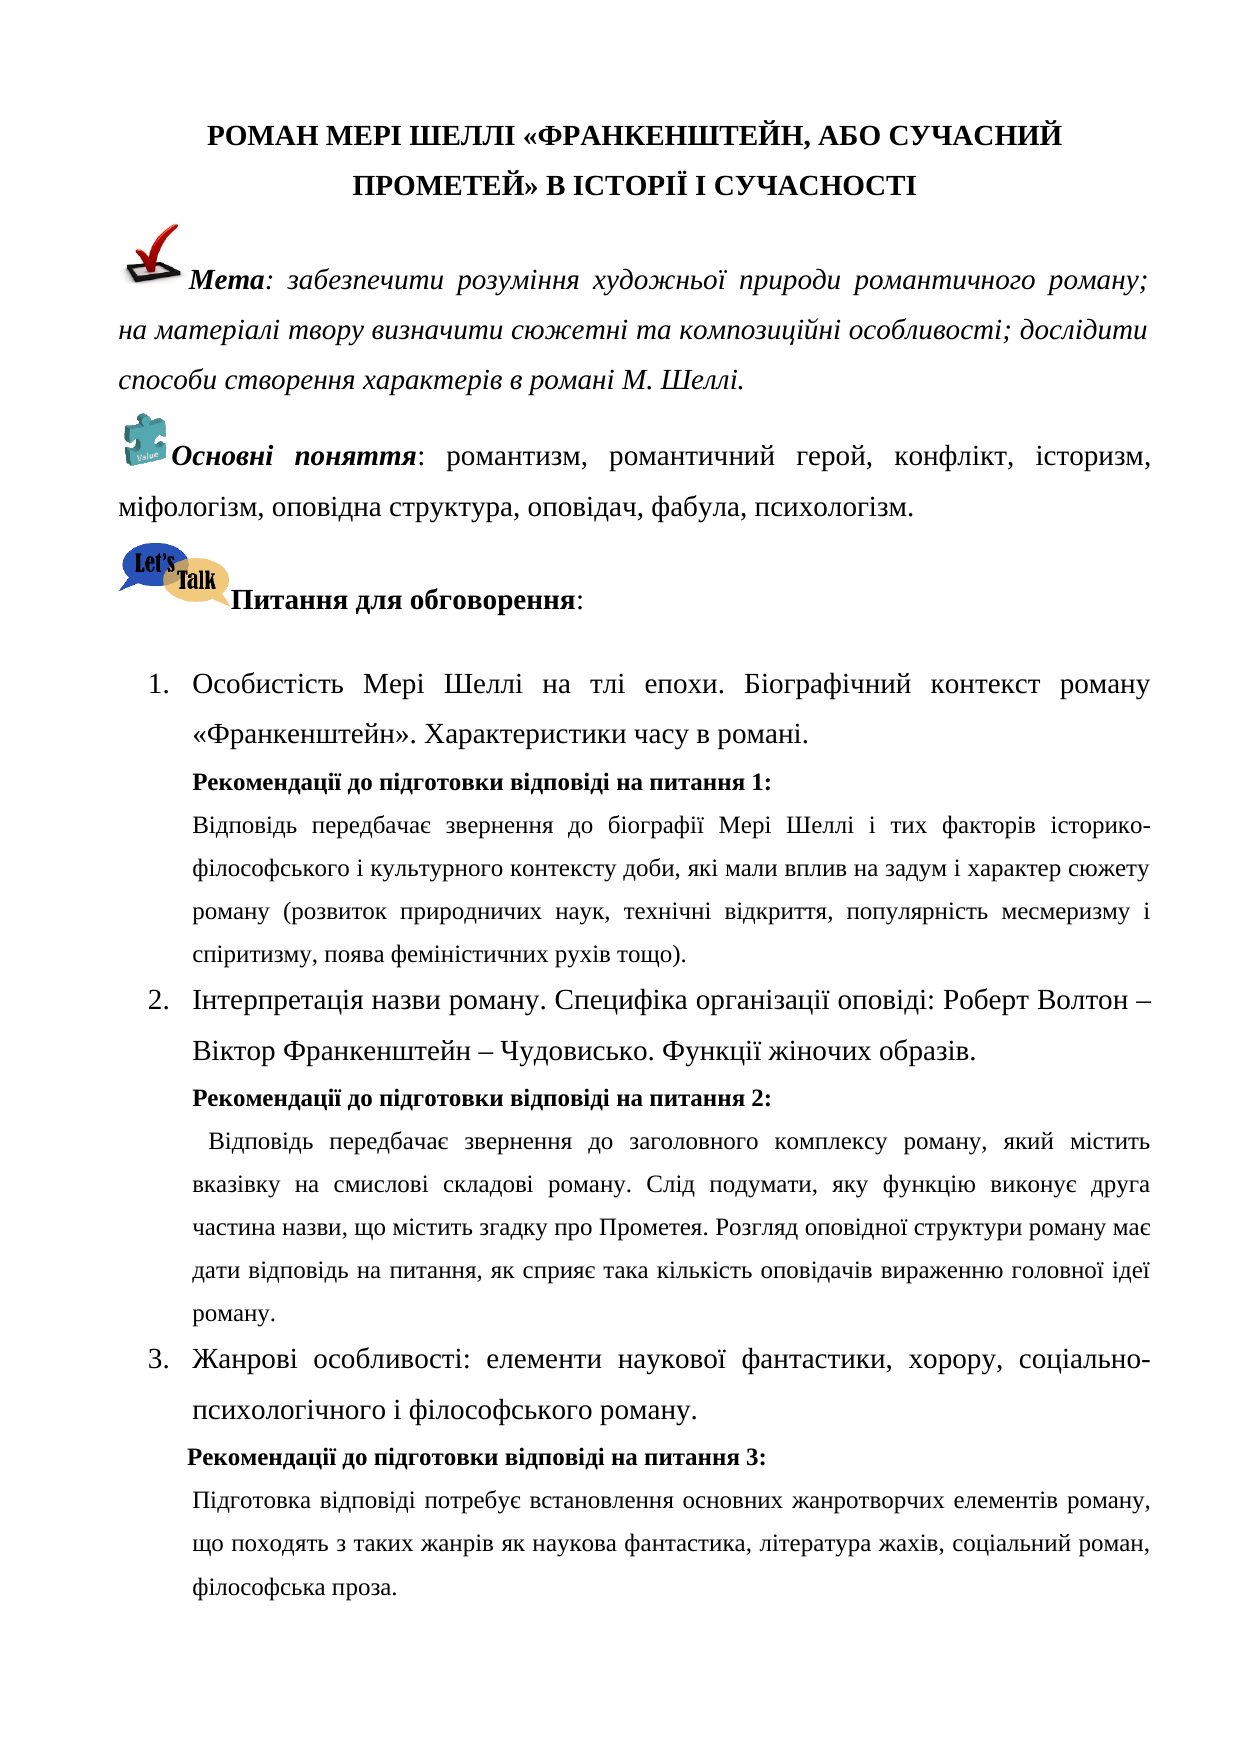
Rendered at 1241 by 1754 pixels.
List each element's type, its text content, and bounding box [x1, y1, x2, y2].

text Мета: забезпечити розуміння художньої природи романтичного роману; на матеріалі твору визначити сюжетні та композиційні особливості; дослідити способи створення характерів в романі М. Шеллі. [118, 219, 1152, 396]
list Інтерпретація назви роману. Специфіка організації оповіді: Роберт Волтон – Віктор Франкенштейн – Чудовисько. Функції жіночих образів. [148, 982, 1152, 1066]
list Відповідь передбачає звернення до заголовного комплексу роману, який містить вказівку на смислові складові роману. Слід подумати, яку функцію виконує друга частина назви, що містить згадку про Прометея. Розгляд оповідної структури роману має дати відповідь на питання, як сприяє така кількість оповідачів вираженню головної ідеї роману. [192, 1126, 1152, 1327]
picture [118, 539, 231, 610]
list Підготовка відповіді потребує встановлення основних жанротворчих елементів роману, що походять з таких жанрів як наукова фантастика, література жахів, соціальний роман, філософська проза. [192, 1485, 1152, 1600]
list Особистість Мері Шеллі на тлі епохи. Біографічний контекст роману «Франкенштейн». Характеристики часу в романі. [148, 666, 1152, 750]
picture [118, 218, 189, 289]
text Основні поняття: романтизм, романтичний герой, конфлікт, історизм, міфологізм, оповідна структура, оповідач, фабула, психологізм. [118, 413, 1152, 522]
list Рекомендації до підготовки відповіді на питання 1: [192, 767, 1152, 795]
text Роман Мері ШЕЛЛІ «ФРАНКЕНШТЕЙН, АБО СУЧАСНИЙ ПРОМЕТЕЙ» в історії і сучасності [118, 118, 1152, 202]
list Відповідь передбачає звернення до біографії Мері Шеллі і тих факторів історико-філософського і культурного контексту доби, які мали вплив на задум і характер сюжету роману (розвиток природничих наук, технічні відкриття, популярність месмеризму і спіритизму, поява феміністичних рухів тощо). [192, 810, 1152, 968]
text Питання для обговорення: [118, 539, 1152, 616]
text Рекомендації до підготовки відповіді на питання 3: [118, 1442, 1152, 1471]
list Жанрові особливості: елементи наукової фантастики, хорору, соціально-психологічного і філософського роману. [148, 1342, 1152, 1426]
list Рекомендації до підготовки відповіді на питання 2: [192, 1083, 1152, 1112]
picture [118, 412, 172, 466]
